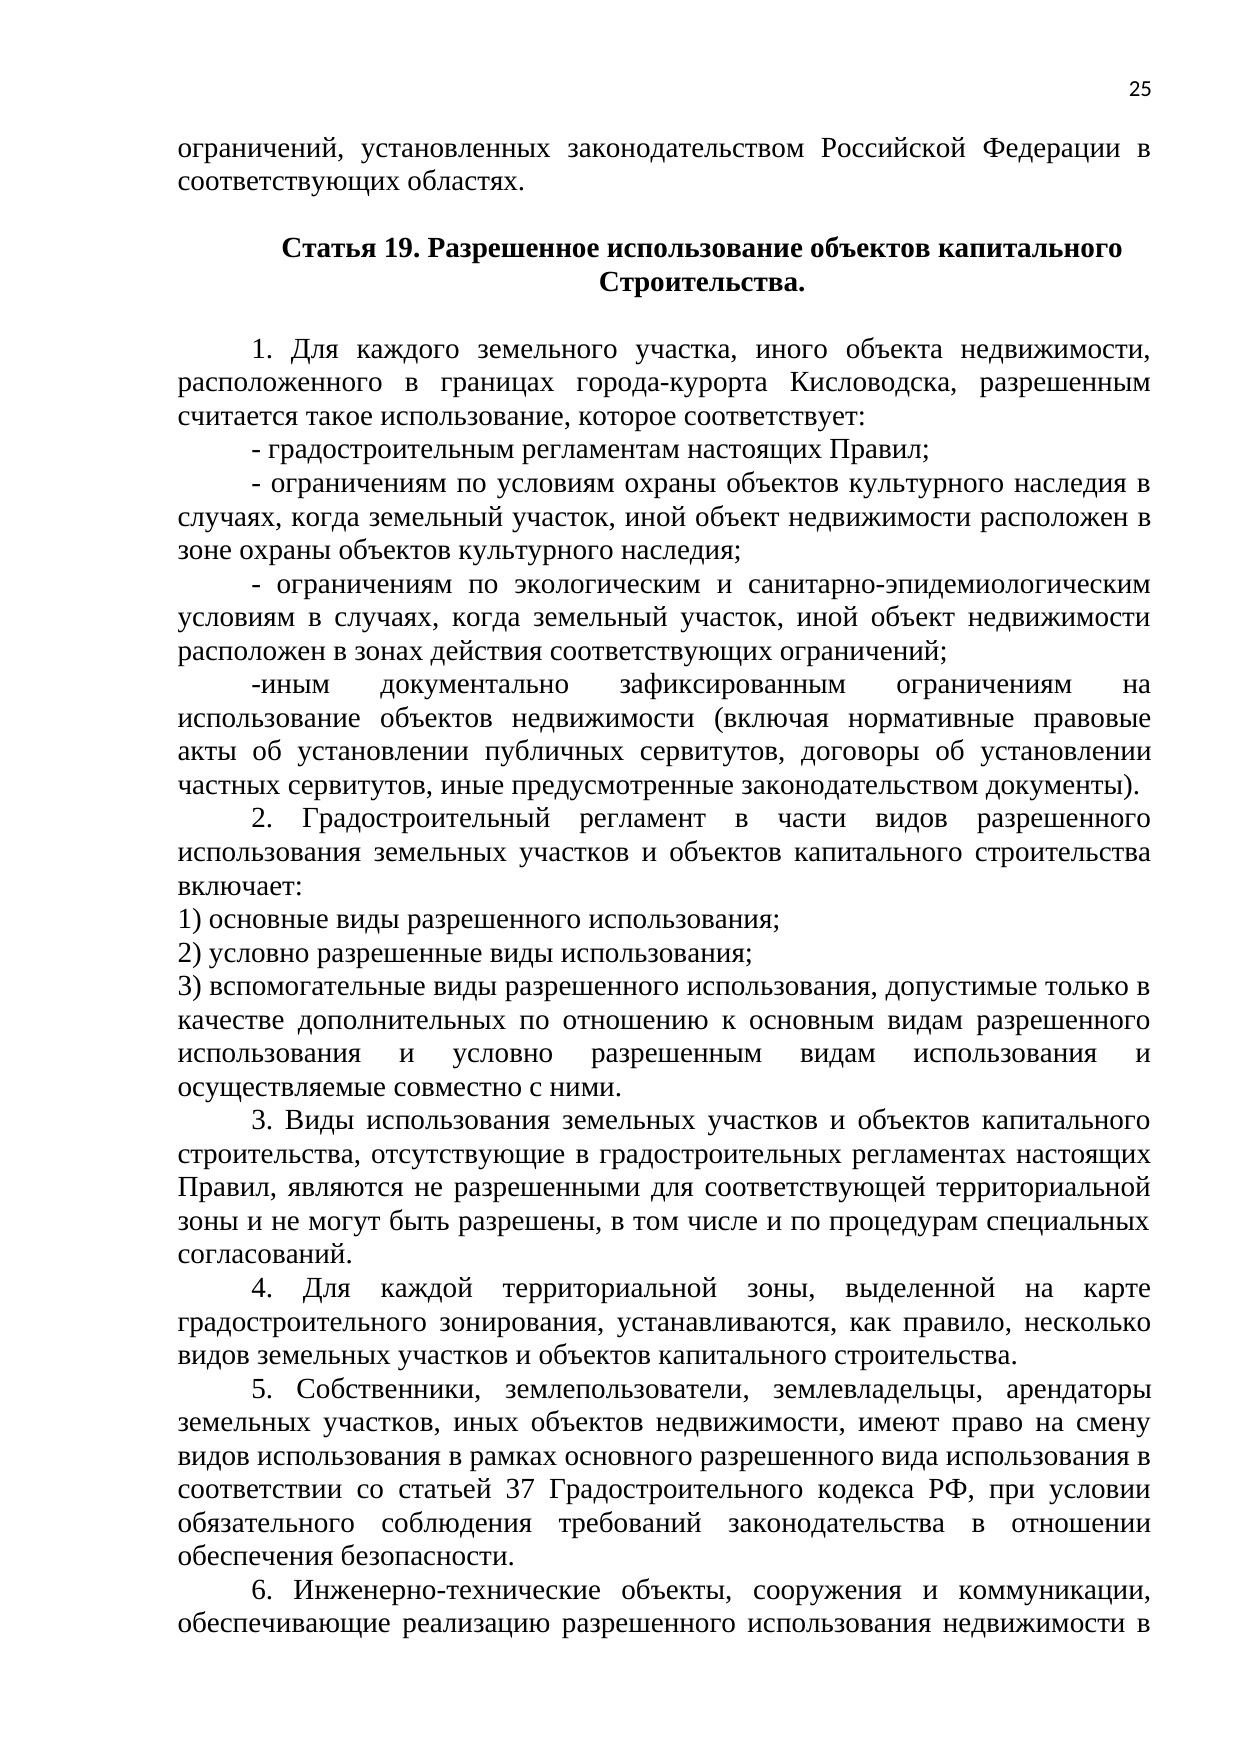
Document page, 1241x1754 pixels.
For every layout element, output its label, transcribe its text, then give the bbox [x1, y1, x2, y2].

text 1) основные виды разрешенного использования; [177, 901, 1152, 935]
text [177, 1572, 1152, 1639]
text Строительства. [252, 264, 1152, 297]
text 4. Для каждой территориальной зоны, выделенной на карте градостроительного зонирования, устанавливаются, как правило, несколько видов земельных участков и объектов капитального строительства. [177, 1270, 1152, 1371]
text - ограничениям по экологическим и санитарно-эпидемиологическим условиям в случаях, когда земельный участок, иной объект недвижимости расположен в зонах действия соответствующих ограничений; [177, 566, 1152, 666]
text 5. Собственники, землепользователи, землевладельцы, арендаторы земельных участков, иных объектов недвижимости, имеют право на смену видов использования в рамках основного разрешенного вида использования в соответствии со статьей 37 Градостроительного кодекса РФ, при условии обязательного соблюдения требований законодательства в отношении обеспечения безопасности. [177, 1371, 1152, 1572]
text - градостроительным регламентам настоящих Правил; [177, 432, 1152, 465]
text -иным документально зафиксированным ограничениям на использование объектов недвижимости (включая нормативные правовые акты об установлении публичных сервитутов, договоры об установлении частных сервитутов, иные предусмотренные законодательством документы). [177, 666, 1152, 801]
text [177, 130, 1152, 197]
text 2) условно разрешенные виды использования; [177, 935, 1152, 968]
text Статья 19. Разрешенное использование объектов капитального [252, 230, 1152, 264]
text 1. Для каждого земельного участка, иного объекта недвижимости, расположенного в границах города-курорта Кисловодска, разрешенным считается такое использование, которое соответствует: [177, 331, 1152, 432]
text 3) вспомогательные виды разрешенного использования, допустимые только в качестве дополнительных по отношению к основным видам разрешенного использования и условно разрешенным видам использования и осуществляемые совместно с ними. [177, 968, 1152, 1102]
text 3. Виды использования земельных участков и объектов капитального строительства, отсутствующие в градостроительных регламентах настоящих Правил, являются не разрешенными для соответствующей территориальной зоны и не могут быть разрешены, в том числе и по процедурам специальных согласований. [177, 1102, 1152, 1270]
text 2. Градостроительный регламент в части видов разрешенного использования земельных участков и объектов капитального строительства включает: [177, 801, 1152, 901]
text - ограничениям по условиям охраны объектов культурного наследия в случаях, когда земельный участок, иной объект недвижимости расположен в зоне охраны объектов культурного наследия; [177, 465, 1152, 566]
